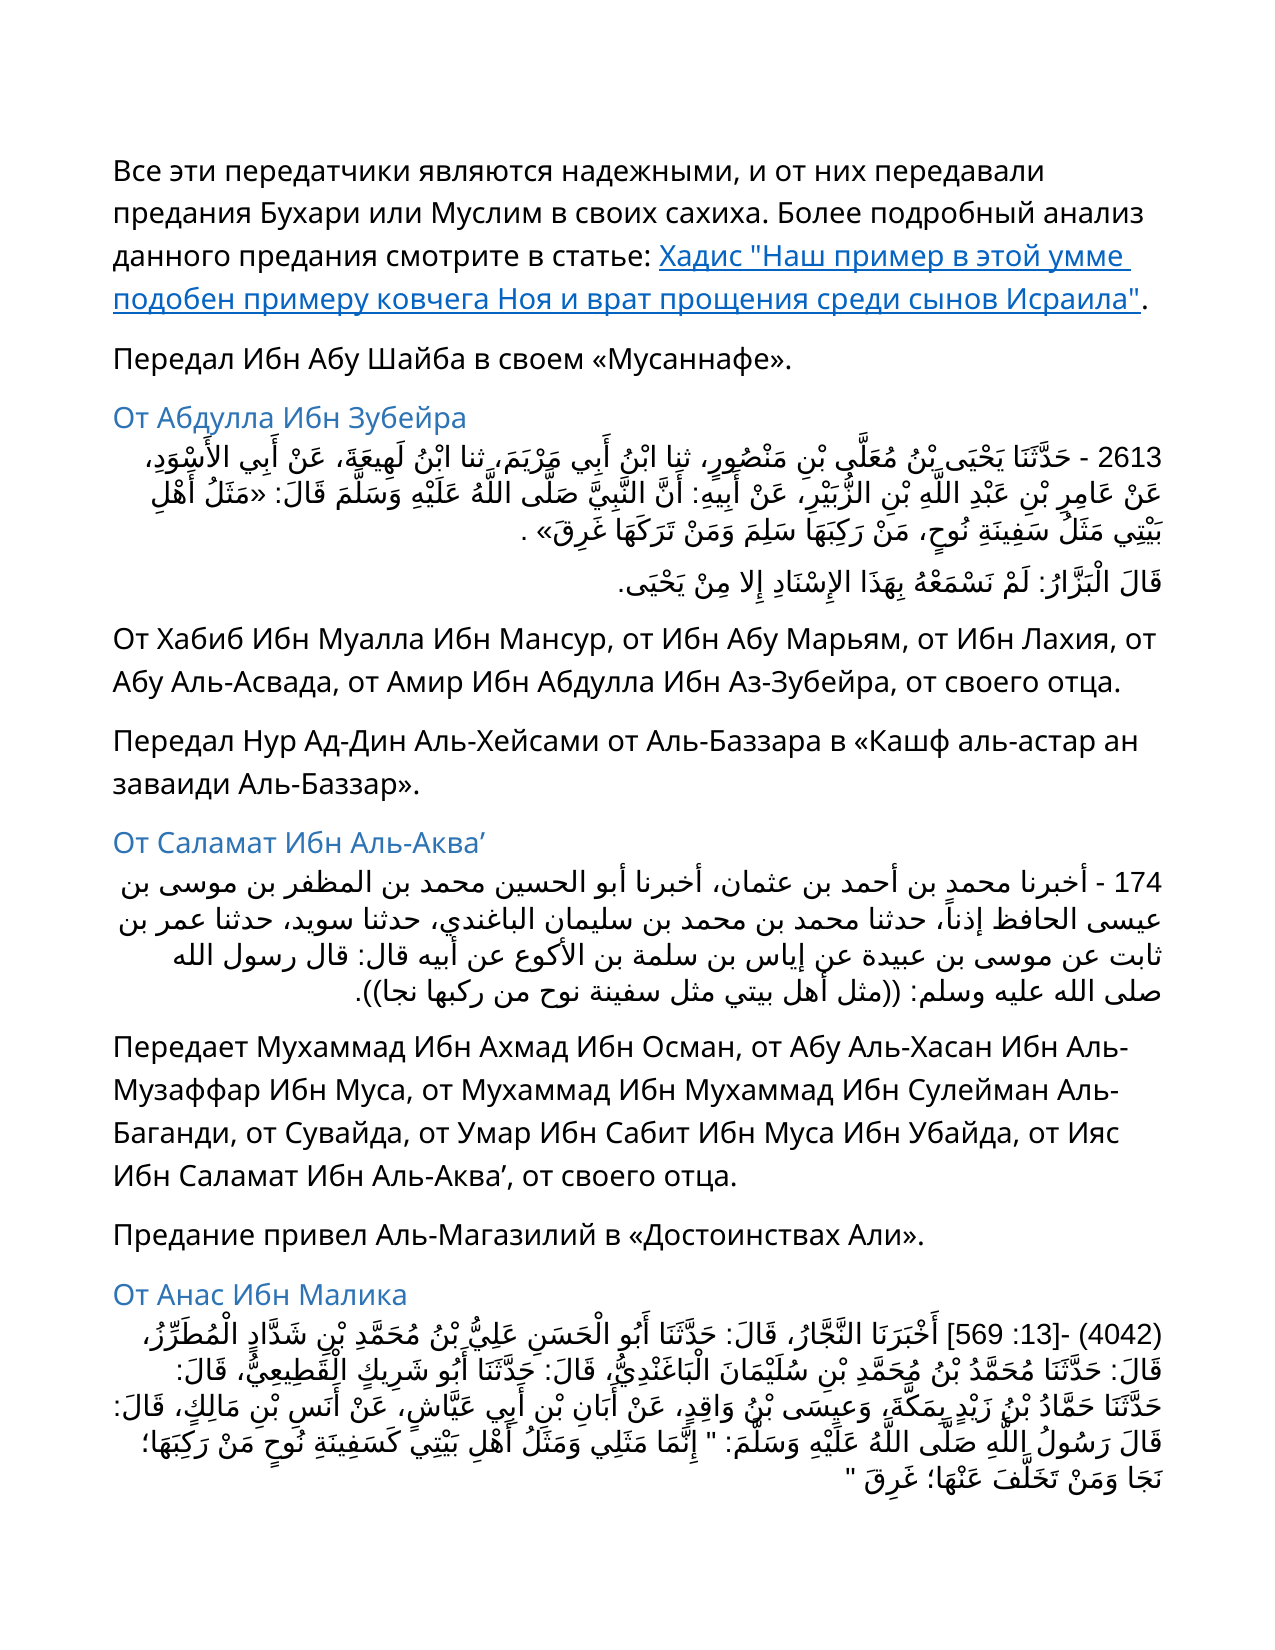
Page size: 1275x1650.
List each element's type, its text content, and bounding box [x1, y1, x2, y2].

text Передал Нур Ад-Дин Аль-Хейсами от Аль-Баззара в «Кашф аль-астар ан заваиди Аль-Баззар». [112, 720, 1162, 803]
text Все эти передатчики являются надежными, и от них передавали предания Бухари или Муслим в своих сахиха. Более подробный анализ данного предания смотрите в статье: Хадис "Наш пример в этой умме подобен примеру ковчега Ноя и врат прощения среди сынов Исраила". [112, 150, 1162, 318]
text Передал Ибн Абу Шайба в своем «Мусаннафе». [112, 338, 1162, 378]
text (4042) -[13: 569] أَخْبَرَنَا النَّجَّارُ، قَالَ: حَدَّثَنَا أَبُو الْحَسَنِ عَلِيُّ بْنُ مُحَمَّدِ بْنِ شَدَّادٍ الْمُطَرِّزُ، قَالَ: حَدَّثَنَا مُحَمَّدُ بْنُ مُحَمَّدِ بْنِ سُلَيْمَانَ الْبَاغَنْدِيُّ، قَالَ: حَدَّثَنَا أَبُو شَرِيكٍ الْقَطِيعِيُّ، قَالَ: حَدَّثَنَا حَمَّادُ بْنُ زَيْدٍ بِمَكَّةَ، وَعيِسَى بْنُ وَاقِدٍ، عَنْ أَبَانِ بْنِ أَبِي عَيَّاشٍ، عَنْ أَنَسِ بْنِ مَالِكٍ، قَالَ: قَالَ رَسُولُ اللَّهِ صَلَّى اللَّهُ عَلَيْهِ وَسَلَّمَ: " إِنَّمَا مَثَلِي وَمَثَلُ أَهْلِ بَيْتِي كَسَفِينَةِ نُوحٍ مَنْ رَكِبَهَا؛ نَجَا وَمَنْ تَخَلَّفَ عَنْهَا؛ غَرِقَ " [112, 1317, 1162, 1495]
text От Хабиб Ибн Муалла Ибн Мансур, от Ибн Абу Марьям, от Ибн Лахия, от Абу Аль-Асвада, от Амир Ибн Абдулла Ибн Аз-Зубейра, от своего отца. [112, 618, 1162, 701]
text Передает Мухаммад Ибн Ахмад Ибн Осман, от Абу Аль-Хасан Ибн Аль-Музаффар Ибн Муса, от Мухаммад Ибн Мухаммад Ибн Сулейман Аль-Баганди, от Сувайда, от Умар Ибн Сабит Ибн Муса Ибн Убайда, от Ияс Ибн Саламат Ибн Аль-Аква’, от своего отца. [112, 1027, 1162, 1195]
subtitle От Абдулла Ибн Зубейра [112, 397, 1162, 437]
text 174 - أخبرنا محمد بن أحمد بن عثمان، أخبرنا أبو الحسين محمد بن المظفر بن موسى بن عيسى الحافظ إذناً، حدثنا محمد بن محمد بن سليمان الباغندي، حدثنا سويد، حدثنا عمر بن ثابت عن موسى بن عبيدة عن إياس بن سلمة بن الأكوع عن أبيه قال: قال رسول الله صلى الله عليه وسلم: ((مثل أهل بيتي مثل سفينة نوح من ركبها نجا)). [112, 866, 1162, 1007]
text 2613 - حَدَّثَنَا يَحْيَى بْنُ مُعَلَّى بْنِ مَنْصُورٍ، ثنا ابْنُ أَبِي مَرْيَمَ، ثنا ابْنُ لَهِيعَةَ، عَنْ أَبِي الأَسْوَدِ، عَنْ عَامِرِ بْنِ عَبْدِ اللَّهِ بْنِ الزُّبَيْرِ، عَنْ أَبِيهِ: أَنَّ النَّبِيَّ صَلَّى اللَّهُ عَلَيْهِ وَسَلَّمَ قَالَ: «مَثَلُ أَهْلِ بَيْتِي مَثَلُ سَفِينَةِ نُوحٍ، مَنْ رَكِبَهَا سَلِمَ وَمَنْ تَرَكَهَا غَرِقَ» . [112, 440, 1162, 546]
text قَالَ الْبَزَّارُ: لَمْ نَسْمَعْهُ بِهَذَا الإِسْنَادِ إِلا مِنْ يَحْيَى. [112, 565, 1162, 599]
subtitle От Анас Ибн Малика [112, 1274, 1162, 1314]
subtitle От Саламат Ибн Аль-Аква’ [112, 823, 1162, 862]
text Предание привел Аль-Магазилий в «Достоинствах Али». [112, 1215, 1162, 1254]
